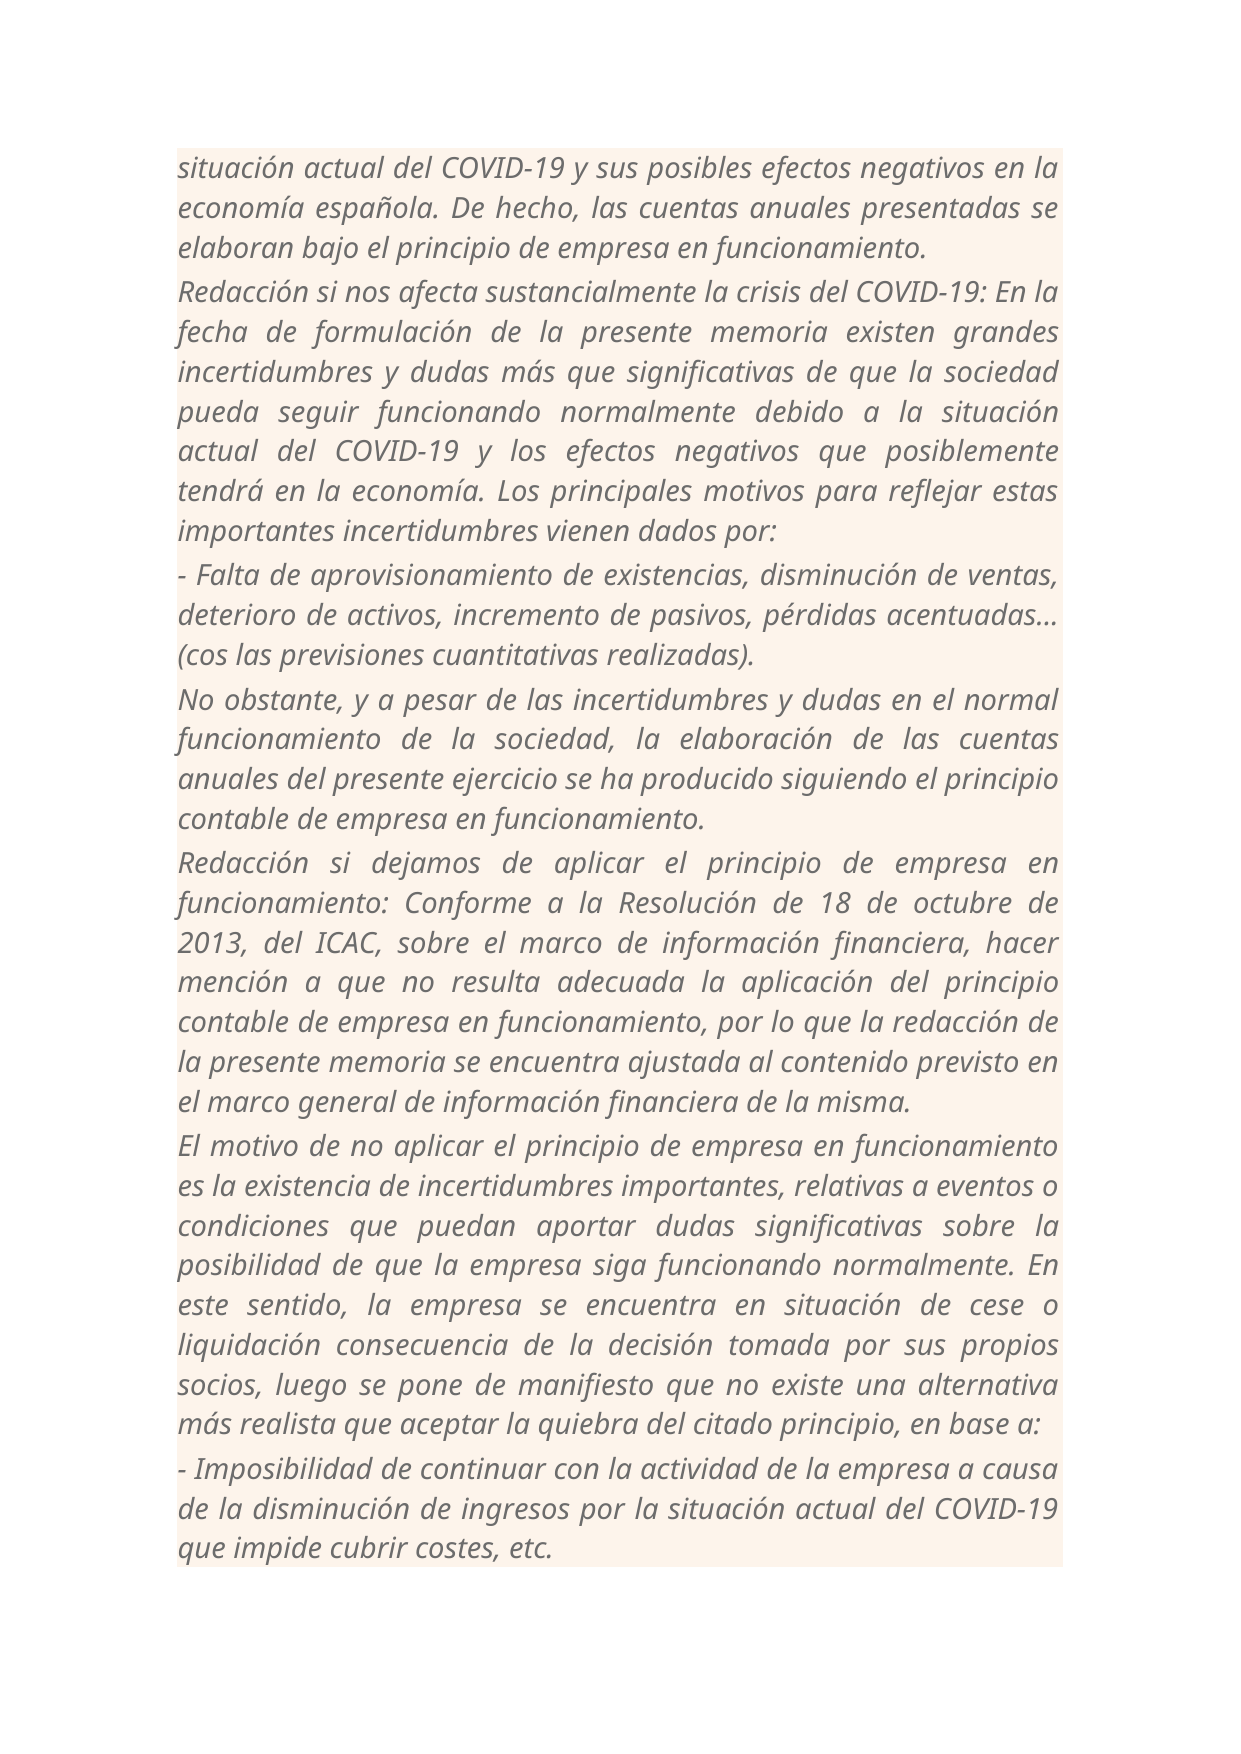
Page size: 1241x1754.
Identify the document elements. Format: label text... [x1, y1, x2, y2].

text Redacción si dejamos de aplicar el principio de empresa en funcionamiento: Conforme a la Resolución de 18 de octubre de 2013, del ICAC, sobre el marco de información financiera, hacer mención a que no resulta adecuada la aplicación del principio contable de empresa en funcionamiento, por lo que la redacción de la presente memoria se encuentra ajustada al contenido previsto en el marco general de información financiera de la misma. [177, 843, 1063, 1121]
text El motivo de no aplicar el principio de empresa en funcionamiento es la existencia de incertidumbres importantes, relativas a eventos o condiciones que puedan aportar dudas significativas sobre la posibilidad de que la empresa siga funcionando normalmente. En este sentido, la empresa se encuentra en situación de cese o liquidación consecuencia de la decisión tomada por sus propios socios, luego se pone de manifiesto que no existe una alternativa más realista que aceptar la quiebra del citado principio, en base a: [177, 1126, 1063, 1443]
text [177, 148, 1063, 267]
text - Falta de aprovisionamiento de existencias, disminución de ventas, deterioro de activos, incremento de pasivos, pérdidas acentuadas... (cos las previsiones cuantitativas realizadas). [177, 555, 1063, 674]
text - Imposibilidad de continuar con la actividad de la empresa a causa de la disminución de ingresos por la situación actual del COVID-19 que impide cubrir costes, etc. [177, 1448, 1063, 1567]
text No obstante, y a pesar de las incertidumbres y dudas en el normal funcionamiento de la sociedad, la elaboración de las cuentas anuales del presente ejercicio se ha producido siguiendo el principio contable de empresa en funcionamiento. [177, 679, 1063, 838]
text Redacción si nos afecta sustancialmente la crisis del COVID-19: En la fecha de formulación de la presente memoria existen grandes incertidumbres y dudas más que significativas de que la sociedad pueda seguir funcionando normalmente debido a la situación actual del COVID-19 y los efectos negativos que posiblemente tendrá en la economía. Los principales motivos para reflejar estas importantes incertidumbres vienen dados por: [177, 272, 1063, 549]
